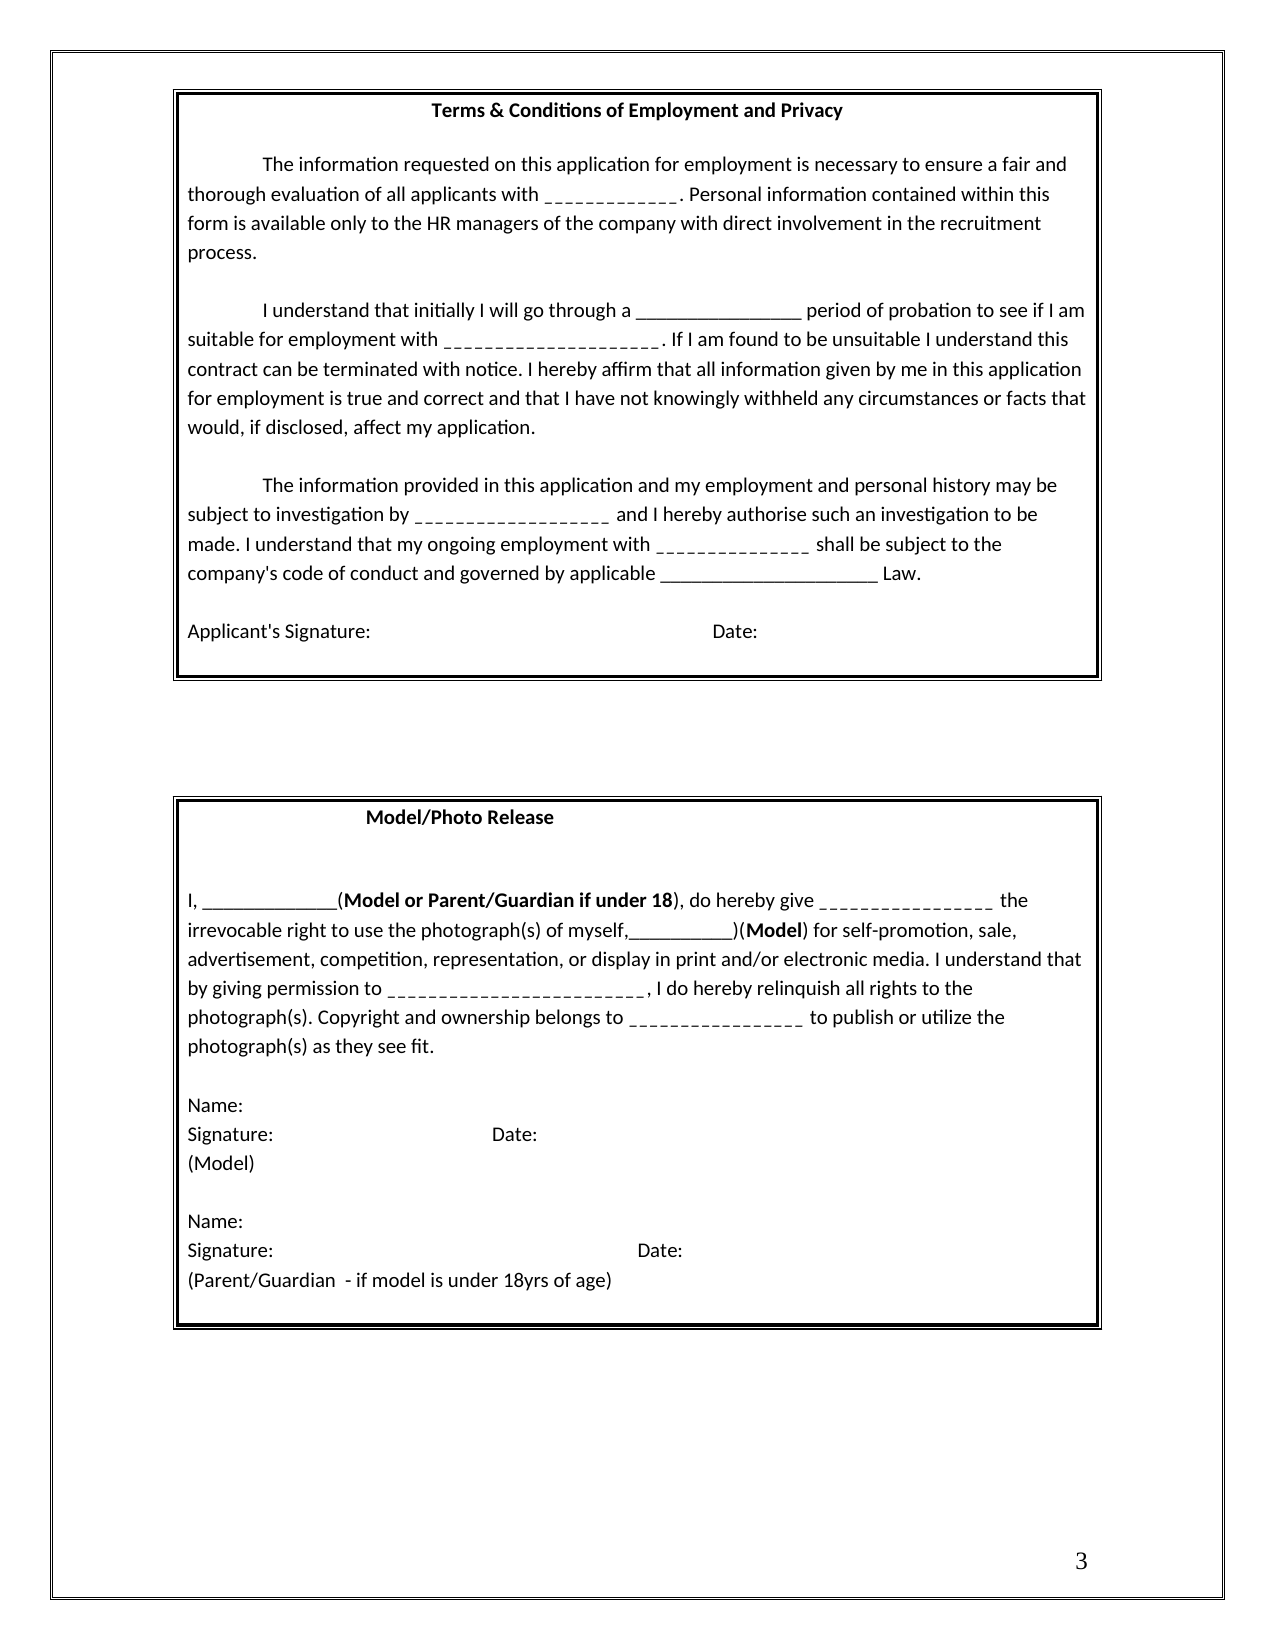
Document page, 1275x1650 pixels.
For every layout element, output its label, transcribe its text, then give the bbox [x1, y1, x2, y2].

text The information requested on this application for employment is necessary to ensure a fair and thorough evaluation of all applicants with _____________. Personal information contained within this form is available only to the HR managers of the company with direct involvement in the recruitment process. [187, 148, 1088, 264]
text I, _____________(Model or Parent/Guardian if under 18), do hereby give _________________ the irrevocable right to use the photograph(s) of myself,__________)(Model) for self-promotion, sale, advertisement, competition, representation, or display in print and/or electronic media. I understand that by giving permission to _________________________, I do hereby relinquish all rights to the photograph(s). Copyright and ownership belongs to _________________ to publish or utilize the photograph(s) as they see fit. [179, 876, 1096, 1059]
text Name: [187, 1205, 1088, 1234]
text Model/Photo Release [179, 802, 1096, 829]
text Terms & Conditions of Employment and Privacy [179, 95, 1096, 122]
text (Model) [187, 1146, 1088, 1176]
text Name: [187, 1088, 1088, 1117]
text The information provided in this application and my employment and personal history may be subject to investigation by ___________________ and I hereby authorise such an investigation to be made. I understand that my ongoing employment with _______________ shall be subject to the company's code of conduct and governed by applicable _____________________ Law. [187, 469, 1088, 585]
text Signature: Date: [187, 1117, 1088, 1146]
text (Parent/Guardian - if model is under 18yrs of age) [187, 1263, 1088, 1292]
text I understand that initially I will go through a ________________ period of probation to see if I am suitable for employment with _____________________. If I am found to be unsuitable I understand this contract can be terminated with notice. I hereby affirm that all information given by me in this application for employment is true and correct and that I have not knowingly withheld any circumstances or facts that would, if disclosed, affect my application. [187, 294, 1088, 439]
text Signature: Date: [187, 1234, 1088, 1263]
text Applicant's Signature: Date: [187, 614, 1088, 644]
